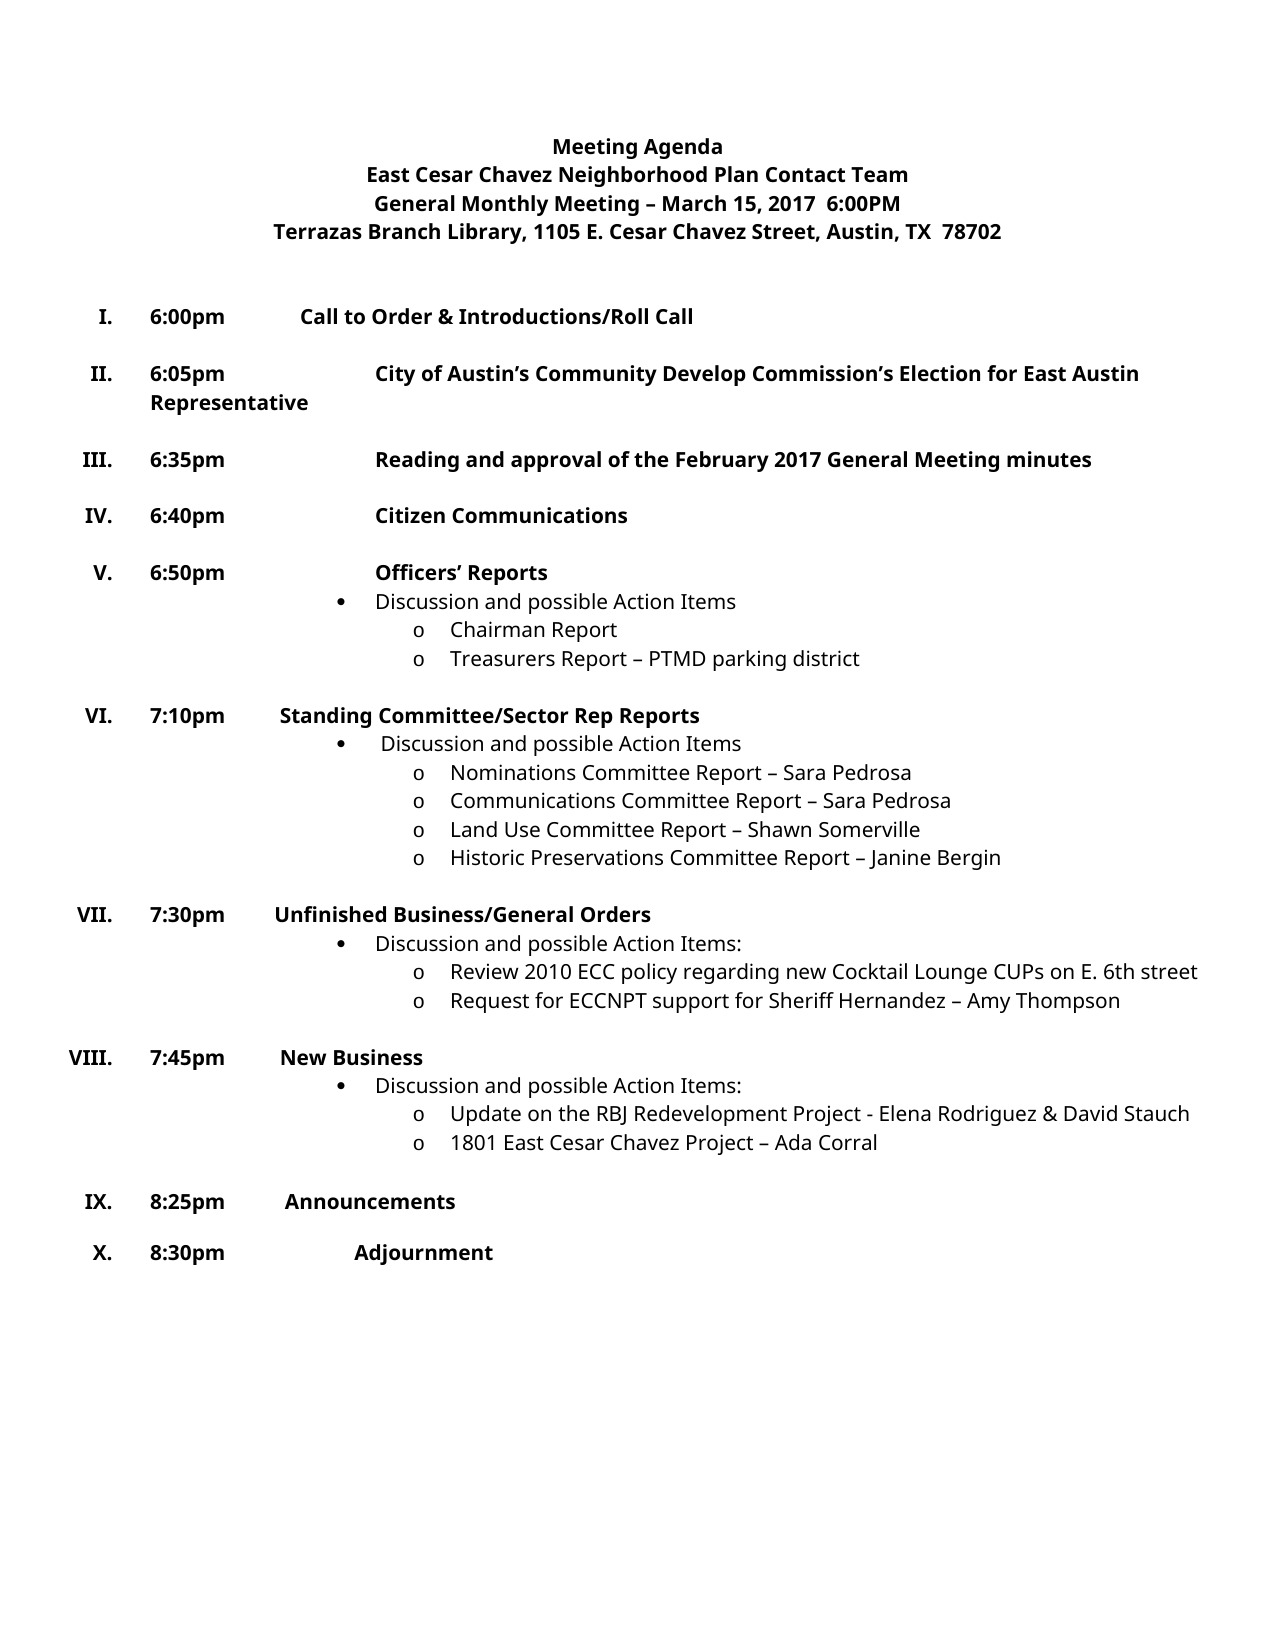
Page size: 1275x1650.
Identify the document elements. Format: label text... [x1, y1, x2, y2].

text Meeting Agenda [75, 132, 1200, 160]
text General Monthly Meeting – March 15, 2017 6:00PM [75, 189, 1200, 217]
list 6:00pm Call to Order & Introductions/Roll Call [112, 302, 1200, 331]
text East Cesar Chavez Neighborhood Plan Contact Team [75, 160, 1200, 189]
list Update on the RBJ Redevelopment Project - Elena Rodriguez & David Stauch [412, 1099, 1200, 1128]
list 6:05pm City of Austin’s Community Develop Commission’s Election for East Austin Representative [112, 359, 1200, 416]
list Chairman Report [412, 615, 1200, 644]
list Discussion and possible Action Items [337, 729, 1200, 758]
list Discussion and possible Action Items [337, 587, 1200, 615]
list Nominations Committee Report – Sara Pedrosa [412, 758, 1200, 786]
text Terrazas Branch Library, 1105 E. Cesar Chavez Street, Austin, TX 78702 [75, 217, 1200, 246]
list Request for ECCNPT support for Sheriff Hernandez – Amy Thompson [412, 986, 1200, 1014]
list Treasurers Report – PTMD parking district [412, 644, 1200, 672]
list 8:25pm Announcements [112, 1187, 1200, 1216]
list 1801 East Cesar Chavez Project – Ada Corral [412, 1128, 1200, 1157]
list Communications Committee Report – Sara Pedrosa [412, 786, 1200, 815]
list 6:40pm Citizen Communications [112, 502, 1200, 530]
list Review 2010 ECC policy regarding new Cocktail Lounge CUPs on E. 6th street [412, 957, 1200, 986]
list 7:30pm Unfinished Business/General Orders [112, 900, 1200, 929]
list 8:30pm Adjournment [112, 1238, 1200, 1267]
list Discussion and possible Action Items: [337, 1071, 1200, 1099]
list Discussion and possible Action Items: [337, 929, 1200, 957]
list 7:45pm New Business [112, 1043, 1200, 1071]
list Land Use Committee Report – Shawn Somerville [412, 815, 1200, 843]
list 6:35pm Reading and approval of the February 2017 General Meeting minutes [112, 445, 1200, 473]
list 7:10pm Standing Committee/Sector Rep Reports [112, 701, 1200, 729]
list 6:50pm Officers’ Reports [112, 558, 1200, 587]
list Historic Preservations Committee Report – Janine Bergin [412, 843, 1200, 872]
